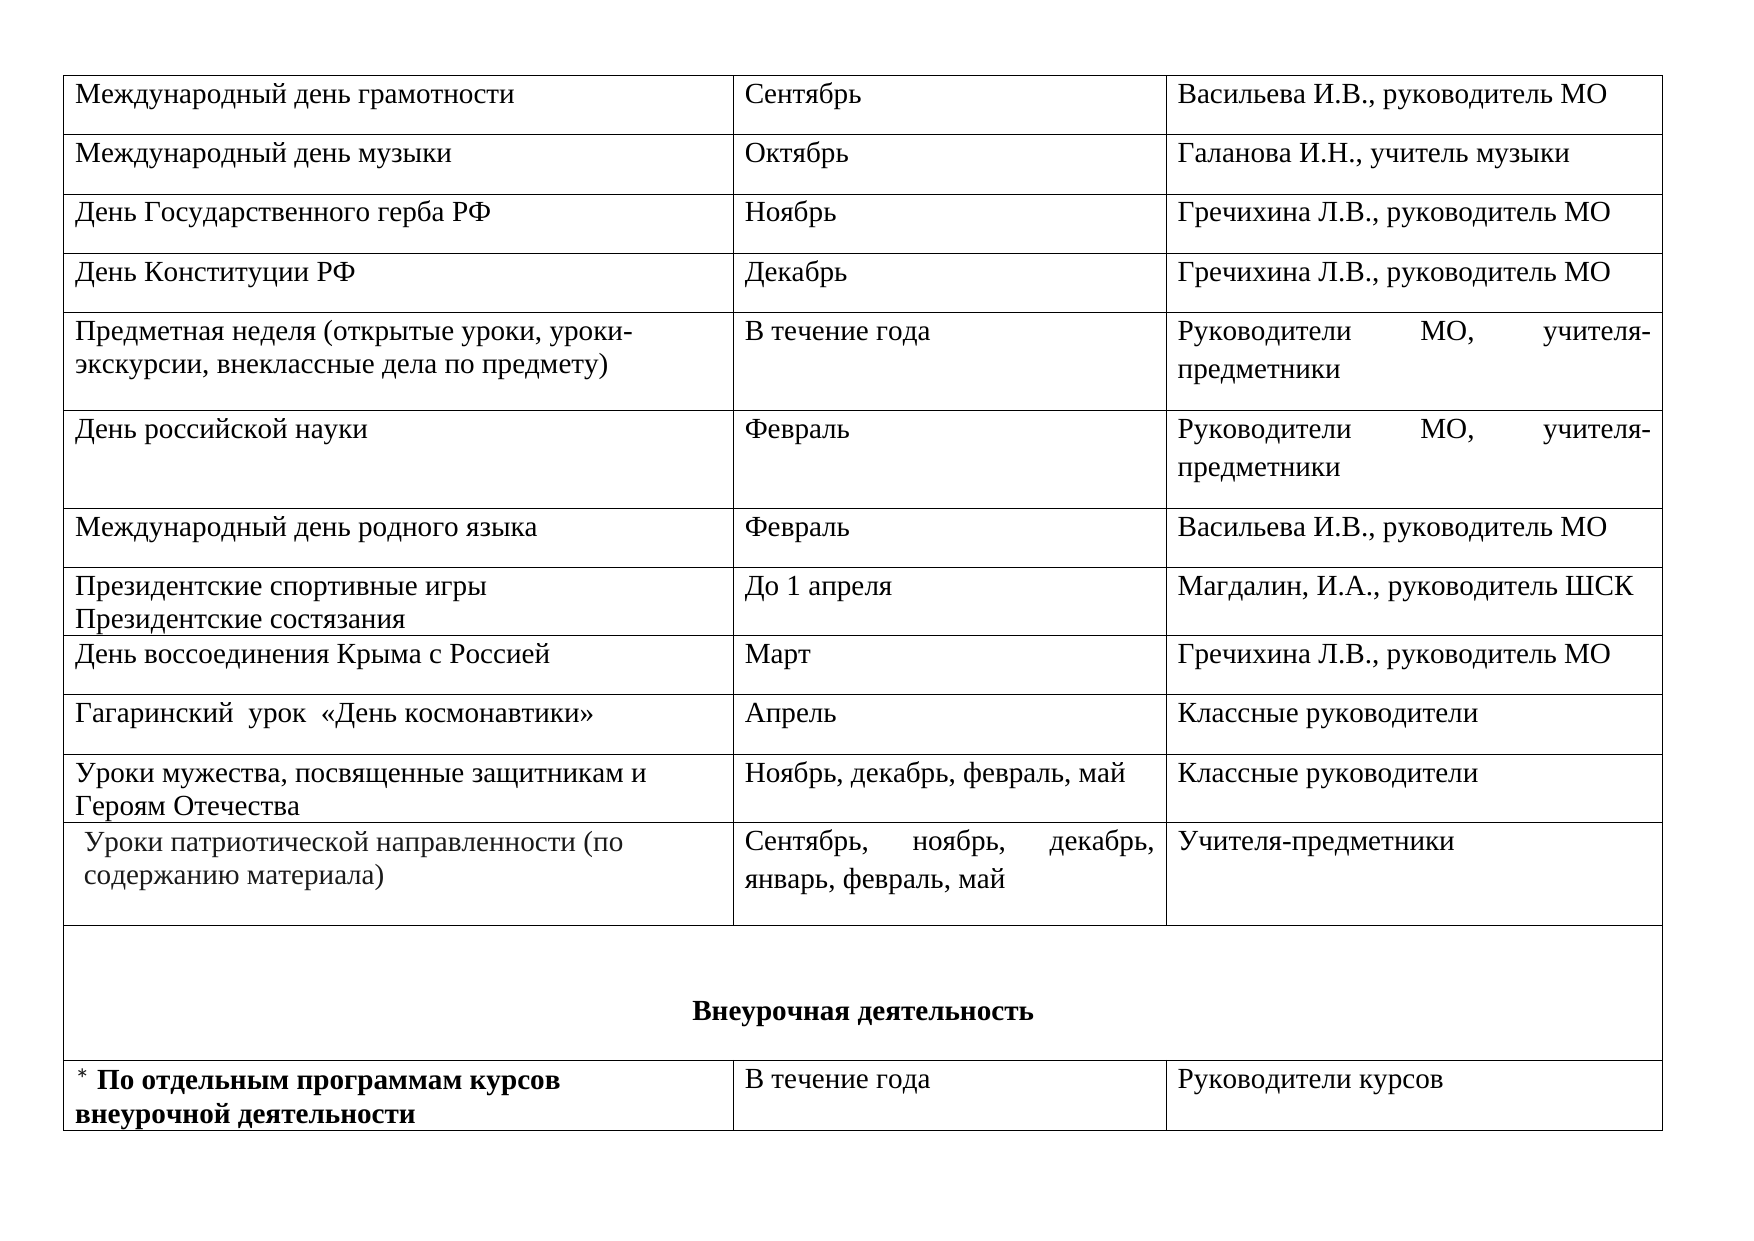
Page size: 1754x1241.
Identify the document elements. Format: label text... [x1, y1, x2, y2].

table_cell Ноябрь, декабрь, февраль, май [734, 755, 1166, 822]
table_cell День воссоединения Крыма с Россией [64, 636, 733, 694]
table_cell Международный день музыки [64, 135, 733, 193]
table_cell Уроки мужества, посвященные защитникам и Героям Отечества [64, 755, 733, 822]
table_cell В течение года [734, 313, 1166, 410]
table_cell Международный день грамотности [64, 76, 733, 134]
table_cell Руководители курсов [1167, 1061, 1662, 1130]
table_cell Гречихина Л.В., руководитель МО [1167, 195, 1662, 253]
table_cell Классные руководители [1167, 755, 1662, 822]
table_cell Гречихина Л.В., руководитель МО [1167, 636, 1662, 694]
table_cell Февраль [734, 509, 1166, 567]
table_cell День Конституции РФ [64, 254, 733, 312]
table_cell Васильева И.В., руководитель МО [1167, 76, 1662, 134]
table_cell Ноябрь [734, 195, 1166, 253]
table_cell Уроки патриотической направленности (по содержанию материала) [64, 823, 733, 924]
table_cell Гречихина Л.В., руководитель МО [1167, 254, 1662, 312]
table_cell Президентские спортивные игры Президентские состязания [64, 568, 733, 635]
table_cell Галанова И.Н., учитель музыки [1167, 135, 1662, 193]
table_cell Гагаринский урок «День космонавтики» [64, 695, 733, 754]
table_cell Март [734, 636, 1166, 694]
table_cell Сентябрь [734, 76, 1166, 134]
table_cell Февраль [734, 411, 1166, 508]
table_cell Руководители МО, учителя-предметники [1167, 411, 1662, 508]
table_cell Внеурочная деятельность [64, 926, 1662, 1060]
table_cell Классные руководители [1167, 695, 1662, 754]
table_cell Октябрь [734, 135, 1166, 193]
table_cell Руководители МО, учителя-предметники [1167, 313, 1662, 410]
table_cell Магдалин, И.А., руководитель ШСК [1167, 568, 1662, 635]
table_cell День Государственного герба РФ [64, 195, 733, 253]
table_cell Международный день родного языка [64, 509, 733, 567]
table_cell До 1 апреля [734, 568, 1166, 635]
table_cell Предметная неделя (открытые уроки, уроки- экскурсии, внеклассные дела по предмету) [64, 313, 733, 410]
table_cell В течение года [734, 1061, 1166, 1130]
table_cell Апрель [734, 695, 1166, 754]
table_cell День российской науки [64, 411, 733, 508]
table_cell Декабрь [734, 254, 1166, 312]
table_cell Сентябрь, ноябрь, декабрь, январь, февраль, май [734, 823, 1166, 924]
table_cell * По отдельным программам курсов внеурочной деятельности [64, 1061, 733, 1130]
table_cell Васильева И.В., руководитель МО [1167, 509, 1662, 567]
table_cell Учителя-предметники [1167, 823, 1662, 924]
